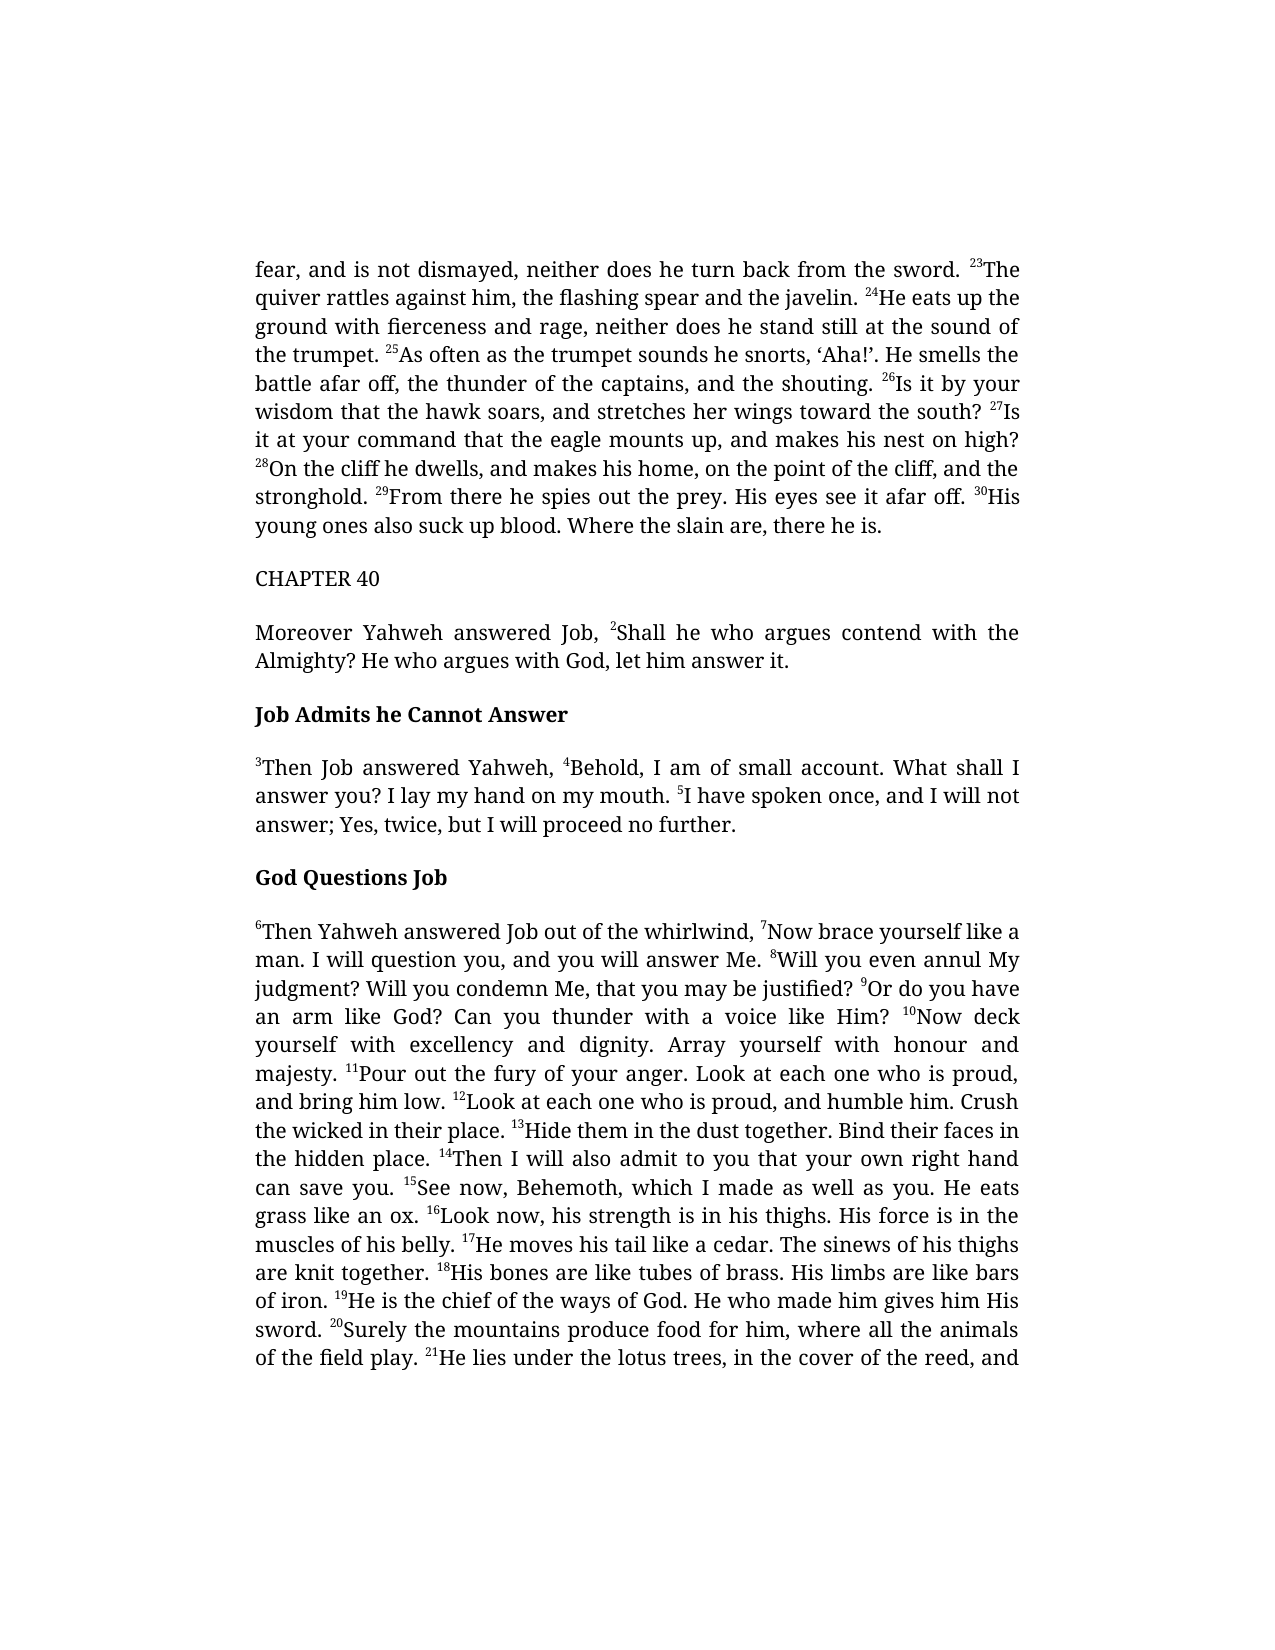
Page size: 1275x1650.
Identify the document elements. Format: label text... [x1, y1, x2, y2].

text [255, 255, 1020, 539]
text God Questions Job [255, 863, 1020, 892]
text Moreover Yahweh answered Job, 2Shall he who argues contend with the Almighty? He who argues with God, let him answer it. [255, 618, 1020, 675]
text 3Then Job answered Yahweh, 4Behold, I am of small account. What shall I answer you? I lay my hand on my mouth. 5I have spoken once, and I will not answer; Yes, twice, but I will proceed no further. [255, 753, 1020, 838]
text Job Admits he Cannot Answer [255, 700, 1020, 728]
text CHAPTER 40 [255, 564, 1020, 593]
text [255, 917, 1020, 1372]
